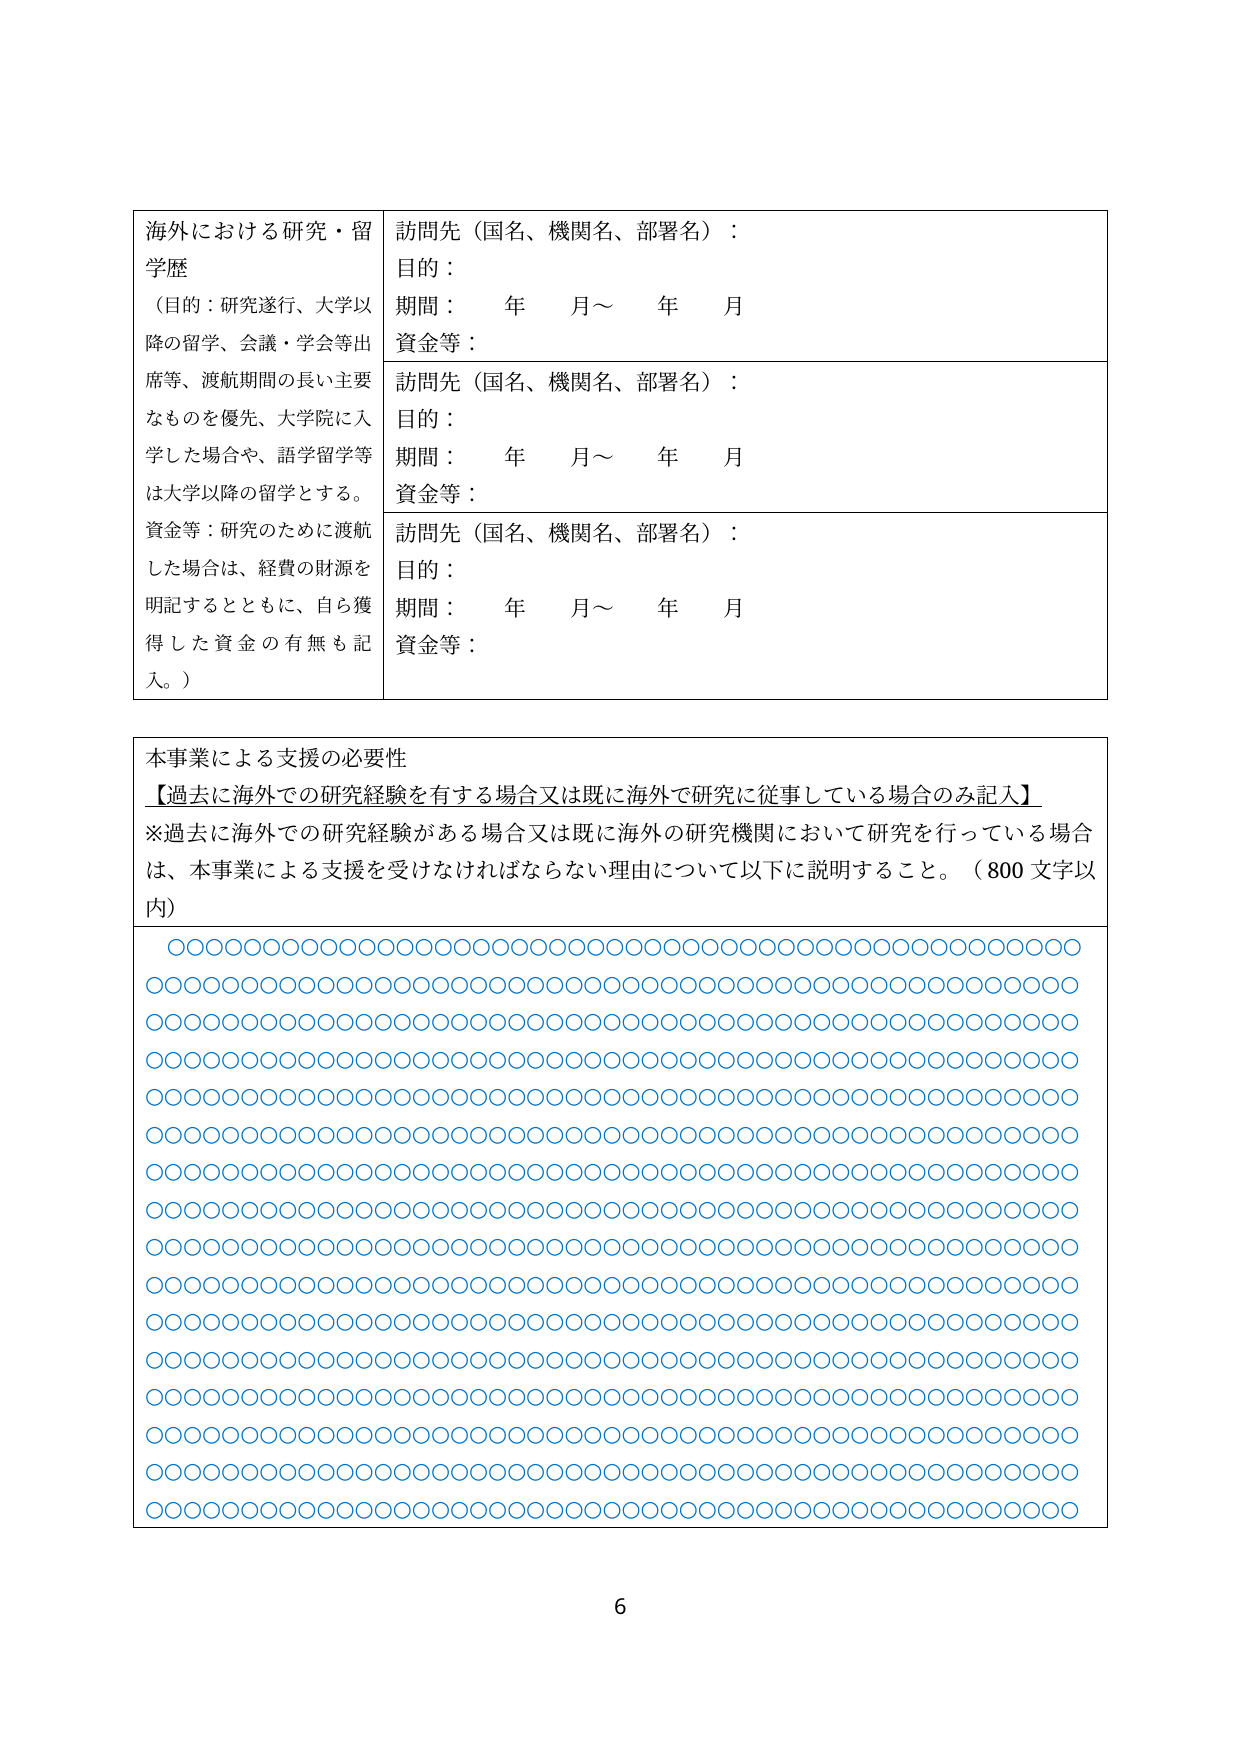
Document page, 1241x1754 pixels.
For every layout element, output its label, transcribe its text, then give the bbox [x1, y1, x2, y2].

table_header 海外における研究・留学歴 （目的：研究遂行、大学以降の留学、会議・学会等出席等、渡航期間の長い主要なものを優先、大学院に入学した場合や、語学留学等は大学以降の留学とする。資金等：研究のために渡航した場合は、経費の財源を明記するとともに、自ら獲得した資金の有無も記入。） [134, 211, 383, 698]
table_header 本事業による支援の必要性 【過去に海外での研究経験を有する場合又は既に海外で研究に従事している場合のみ記入】 ※過去に海外での研究経験がある場合又は既に海外の研究機関において研究を行っている場合は、本事業による支援を受けなければならない理由について以下に説明すること。（800 文字以内） [134, 738, 1107, 926]
table_cell 訪問先（国名、機関名、部署名）： 目的： 期間： 年 月～ 年 月 資金等： [384, 513, 1107, 698]
table_header 訪問先（国名、機関名、部署名）： 目的： 期間： 年 月～ 年 月 資金等： [384, 211, 1107, 361]
table_cell 訪問先（国名、機関名、部署名）： 目的： 期間： 年 月～ 年 月 資金等： [384, 362, 1107, 512]
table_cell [134, 927, 1107, 1527]
